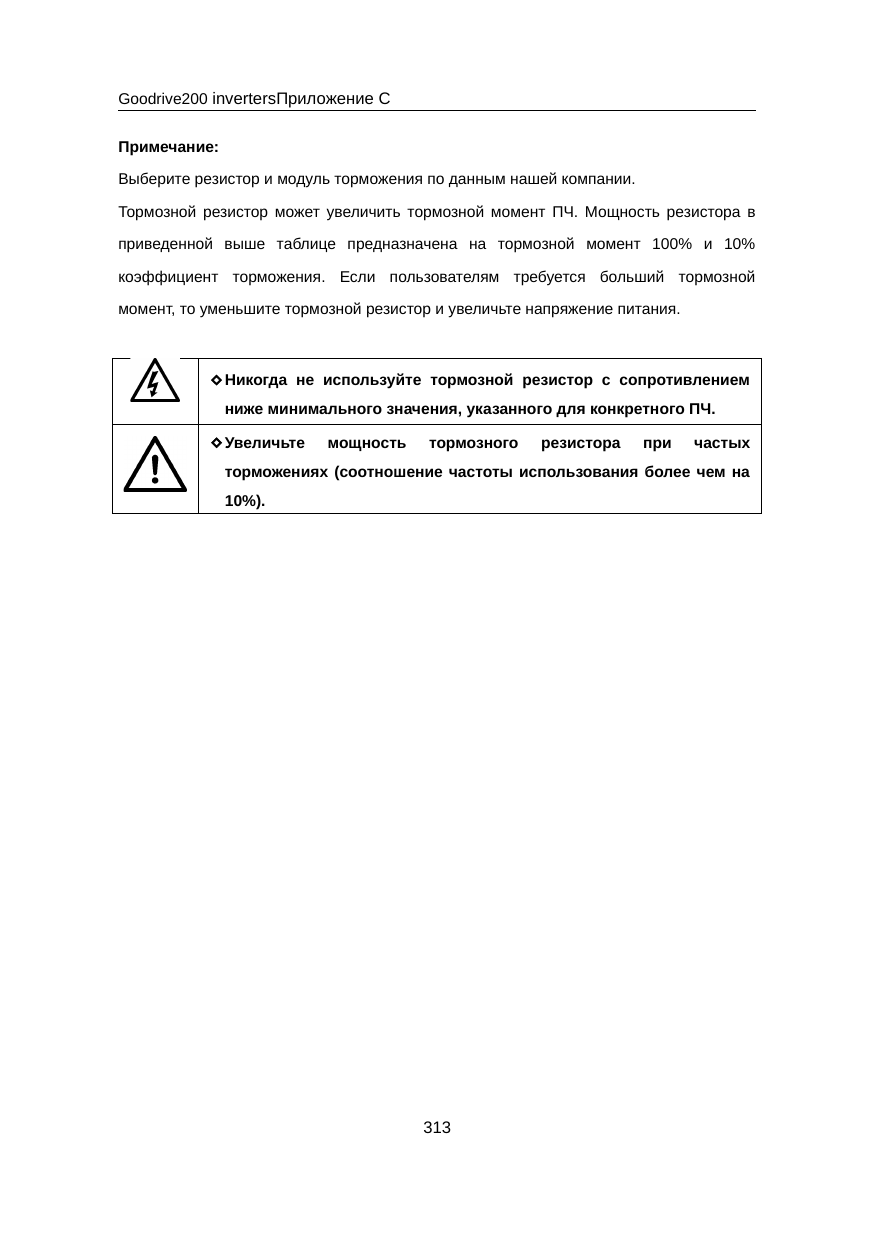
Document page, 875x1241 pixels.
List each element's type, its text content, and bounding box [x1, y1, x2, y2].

text Тормозной резистор может увеличить тормозной момент ПЧ. Мощность резистора в приведенной выше таблице предназначена на тормозной момент 100% и 10% коэффициент торможения. Если пользователям требуется больший тормозной момент, то уменьшите тормозной резистор и увеличьте напряжение питания. [118, 195, 756, 325]
picture [123, 436, 187, 492]
picture [130, 358, 180, 402]
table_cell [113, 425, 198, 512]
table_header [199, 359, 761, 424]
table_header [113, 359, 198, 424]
text Выберите резистор и модуль торможения по данным нашей компании. [118, 163, 756, 195]
text Примечание: [118, 130, 756, 163]
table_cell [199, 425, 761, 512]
